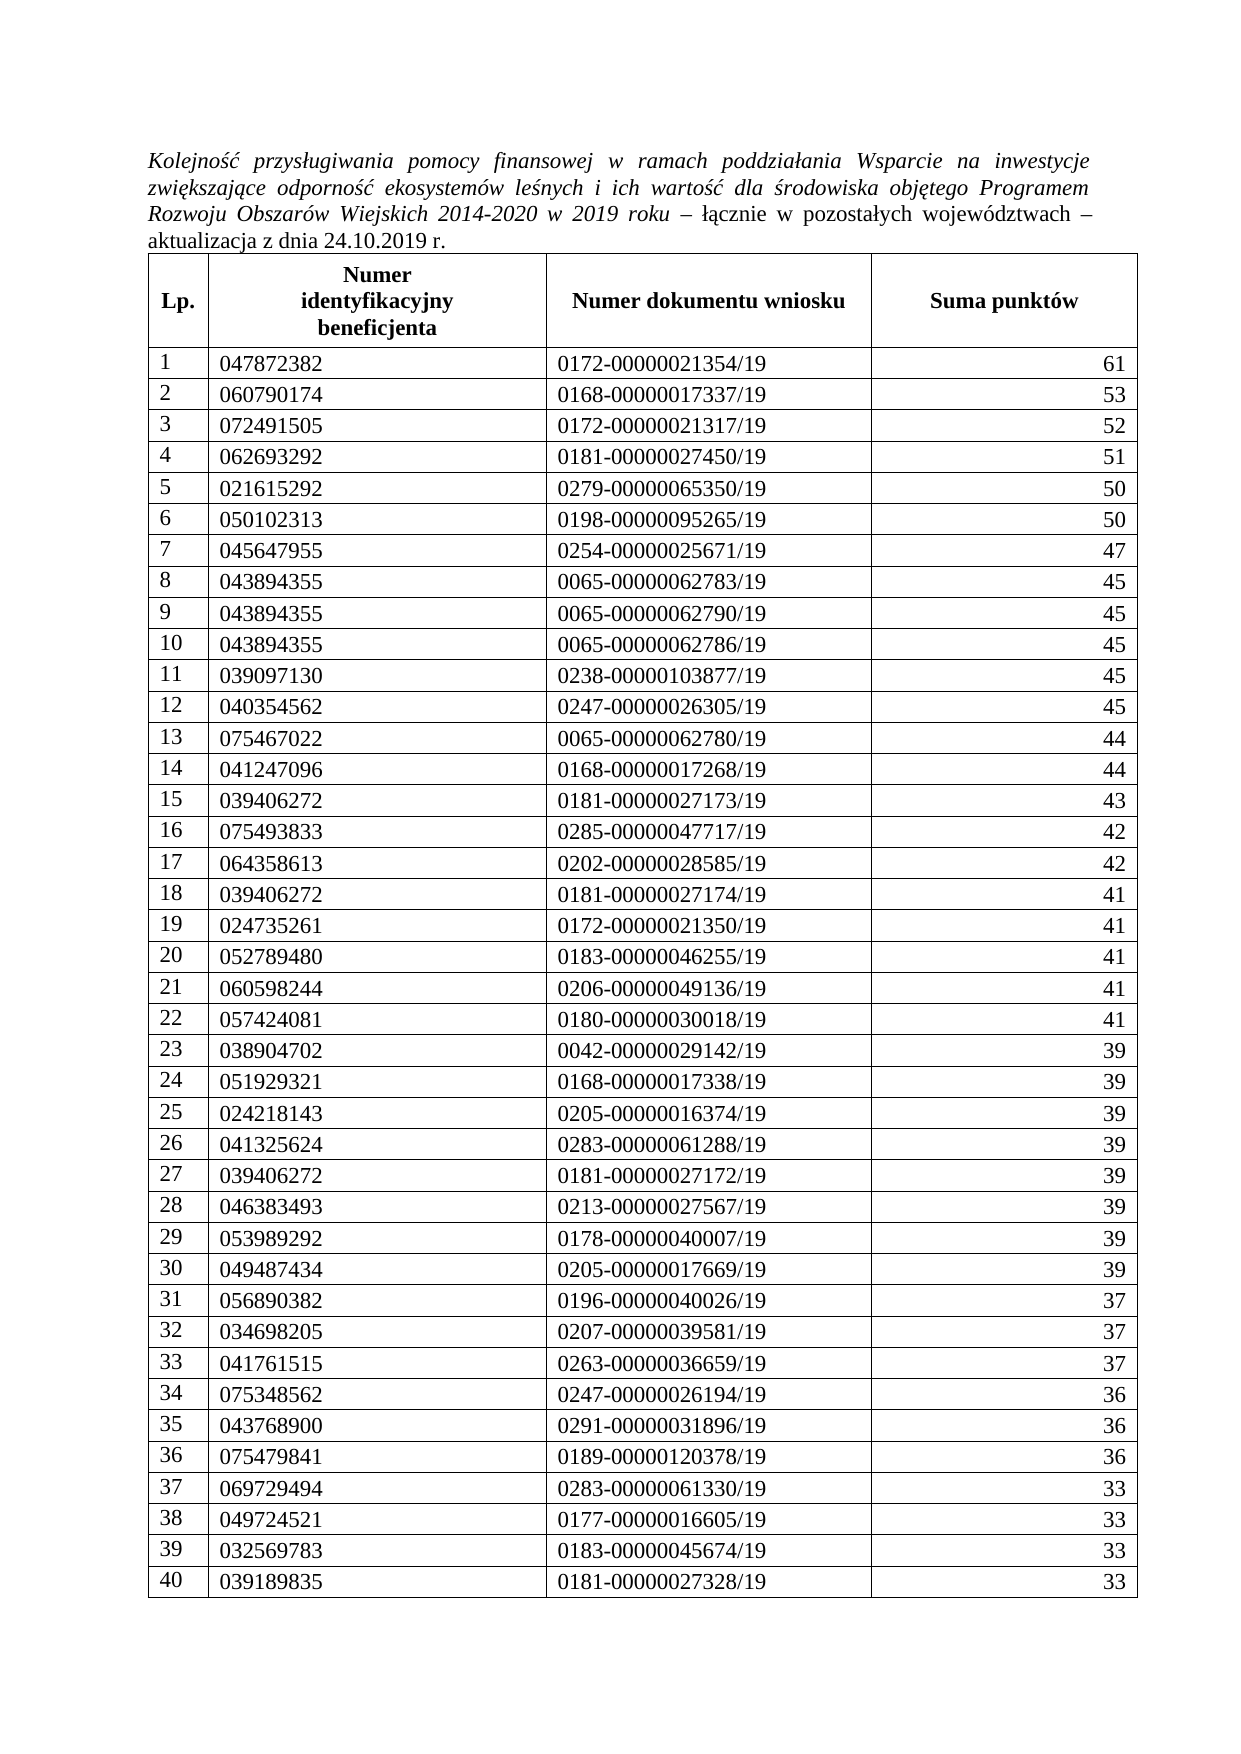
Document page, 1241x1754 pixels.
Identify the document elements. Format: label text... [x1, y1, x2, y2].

table_cell 0291-00000031896/19 [547, 1410, 871, 1441]
table_cell 39 [872, 1160, 1137, 1191]
table_cell 046383493 [209, 1192, 546, 1222]
table_cell 40 [149, 1567, 208, 1597]
table_cell 060790174 [209, 379, 546, 409]
table_cell 024218143 [209, 1098, 546, 1128]
table_cell 0181-00000027172/19 [547, 1160, 871, 1191]
table_cell 61 [872, 348, 1137, 378]
table_cell 039097130 [209, 660, 546, 691]
table_cell 27 [149, 1160, 208, 1191]
table_cell 0180-00000030018/19 [547, 1004, 871, 1034]
table_cell 0181-00000027450/19 [547, 442, 871, 472]
table_cell 0202-00000028585/19 [547, 848, 871, 878]
table_cell 6 [149, 504, 208, 534]
table_cell 0065-00000062786/19 [547, 629, 871, 659]
table_cell 072491505 [209, 410, 546, 441]
table_cell 50 [872, 473, 1137, 503]
table_cell 11 [149, 660, 208, 691]
table_cell 0263-00000036659/19 [547, 1348, 871, 1378]
table_cell 24 [149, 1067, 208, 1097]
table_cell 10 [149, 629, 208, 659]
table_cell 032569783 [209, 1535, 546, 1566]
table_cell 25 [149, 1098, 208, 1128]
table_cell 9 [149, 598, 208, 628]
table_cell 45 [872, 660, 1137, 691]
table_cell 040354562 [209, 692, 546, 722]
table_cell 0206-00000049136/19 [547, 973, 871, 1003]
table_cell 043894355 [209, 567, 546, 597]
table_cell 39 [872, 1192, 1137, 1222]
table_cell 45 [872, 692, 1137, 722]
table_cell 0254-00000025671/19 [547, 535, 871, 566]
table_cell 53 [872, 379, 1137, 409]
table_cell 053989292 [209, 1223, 546, 1253]
table_cell 39 [872, 1223, 1137, 1253]
table_cell 50 [872, 504, 1137, 534]
text Kolejność przysługiwania pomocy finansowej w ramach poddziałania Wsparcie na inwestycje zwiększające odporność ekosystemów leśnych i ich wartość dla środowiska objętego Programem Rozwoju Obszarów Wiejskich 2014-2020 w 2019 roku – łącznie w pozostałych województwach – aktualizacja z dnia 24.10.2019 r. [148, 148, 1093, 253]
table_cell 075479841 [209, 1442, 546, 1472]
table_cell 26 [149, 1129, 208, 1159]
table_cell 39 [872, 1254, 1137, 1284]
table_cell 0172-00000021317/19 [547, 410, 871, 441]
table_cell 0283-00000061330/19 [547, 1473, 871, 1503]
table_cell 0213-00000027567/19 [547, 1192, 871, 1222]
table_cell 0198-00000095265/19 [547, 504, 871, 534]
table_cell 32 [149, 1317, 208, 1347]
table_cell 34 [149, 1379, 208, 1409]
table_cell 12 [149, 692, 208, 722]
table_cell 22 [149, 1004, 208, 1034]
table_cell 045647955 [209, 535, 546, 566]
table_cell 36 [872, 1379, 1137, 1409]
table_cell 0178-00000040007/19 [547, 1223, 871, 1253]
table_cell 0065-00000062790/19 [547, 598, 871, 628]
table_cell 41 [872, 942, 1137, 972]
table_cell 043894355 [209, 629, 546, 659]
table_cell 038904702 [209, 1035, 546, 1066]
table_cell 024735261 [209, 910, 546, 941]
table_cell 0168-00000017338/19 [547, 1067, 871, 1097]
table_cell 33 [872, 1567, 1137, 1597]
table_header Numer identyfikacyjny beneficjenta [209, 254, 546, 347]
table_cell 0168-00000017337/19 [547, 379, 871, 409]
table_cell 42 [872, 817, 1137, 847]
table_cell 33 [872, 1504, 1137, 1534]
table_cell 13 [149, 723, 208, 753]
table_cell 0042-00000029142/19 [547, 1035, 871, 1066]
table_cell 37 [872, 1348, 1137, 1378]
table_cell 075493833 [209, 817, 546, 847]
table_cell 0183-00000045674/19 [547, 1535, 871, 1566]
table_cell 15 [149, 785, 208, 816]
table_cell 0196-00000040026/19 [547, 1285, 871, 1316]
table_cell 0207-00000039581/19 [547, 1317, 871, 1347]
table_cell 17 [149, 848, 208, 878]
table_cell 41 [872, 879, 1137, 909]
table_cell 049724521 [209, 1504, 546, 1534]
table_cell 0168-00000017268/19 [547, 754, 871, 784]
table_cell 039406272 [209, 1160, 546, 1191]
table_cell 51 [872, 442, 1137, 472]
table_cell 041247096 [209, 754, 546, 784]
table_header Lp. [149, 254, 208, 347]
table_cell 0238-00000103877/19 [547, 660, 871, 691]
table_cell 36 [872, 1410, 1137, 1441]
table_cell 31 [149, 1285, 208, 1316]
table_cell 35 [149, 1410, 208, 1441]
table_cell 41 [872, 910, 1137, 941]
table_cell 0065-00000062780/19 [547, 723, 871, 753]
table_cell 30 [149, 1254, 208, 1284]
table_cell 021615292 [209, 473, 546, 503]
table_cell 42 [872, 848, 1137, 878]
table_cell 050102313 [209, 504, 546, 534]
table_cell 37 [872, 1285, 1137, 1316]
table_cell 33 [872, 1473, 1137, 1503]
table_cell 0172-00000021354/19 [547, 348, 871, 378]
table_cell 5 [149, 473, 208, 503]
table_cell 33 [872, 1535, 1137, 1566]
table_cell 39 [872, 1098, 1137, 1128]
table_cell 1 [149, 348, 208, 378]
table_cell 43 [872, 785, 1137, 816]
table_cell 0279-00000065350/19 [547, 473, 871, 503]
table_cell 034698205 [209, 1317, 546, 1347]
table_cell 057424081 [209, 1004, 546, 1034]
table_cell 0283-00000061288/19 [547, 1129, 871, 1159]
table_cell 36 [149, 1442, 208, 1472]
table_cell 0205-00000017669/19 [547, 1254, 871, 1284]
table_cell 36 [872, 1442, 1137, 1472]
table_cell 047872382 [209, 348, 546, 378]
table_cell 062693292 [209, 442, 546, 472]
table_cell 39 [872, 1129, 1137, 1159]
table_cell 039406272 [209, 785, 546, 816]
table_cell 38 [149, 1504, 208, 1534]
table_cell 14 [149, 754, 208, 784]
table_cell 18 [149, 879, 208, 909]
table_cell 0177-00000016605/19 [547, 1504, 871, 1534]
table_cell 0065-00000062783/19 [547, 567, 871, 597]
table_cell 056890382 [209, 1285, 546, 1316]
table_cell 075348562 [209, 1379, 546, 1409]
table_cell 44 [872, 754, 1137, 784]
table_cell 41 [872, 973, 1137, 1003]
table_cell 075467022 [209, 723, 546, 753]
table_header Suma punktów [872, 254, 1137, 347]
table_cell 039406272 [209, 879, 546, 909]
table_cell 039189835 [209, 1567, 546, 1597]
table_cell 44 [872, 723, 1137, 753]
table_cell 069729494 [209, 1473, 546, 1503]
table_cell 060598244 [209, 973, 546, 1003]
table_cell 45 [872, 598, 1137, 628]
table_cell 041761515 [209, 1348, 546, 1378]
table_cell 19 [149, 910, 208, 941]
table_cell 52 [872, 410, 1137, 441]
table_cell 043768900 [209, 1410, 546, 1441]
table_cell 3 [149, 410, 208, 441]
table_cell 21 [149, 973, 208, 1003]
table_cell 0247-00000026194/19 [547, 1379, 871, 1409]
table_cell 45 [872, 567, 1137, 597]
table_cell 33 [149, 1348, 208, 1378]
table_cell 064358613 [209, 848, 546, 878]
table_cell 0285-00000047717/19 [547, 817, 871, 847]
table_cell 47 [872, 535, 1137, 566]
table_cell 37 [872, 1317, 1137, 1347]
table_cell 45 [872, 629, 1137, 659]
table_cell 0181-00000027328/19 [547, 1567, 871, 1597]
table_cell 0247-00000026305/19 [547, 692, 871, 722]
table_cell 39 [872, 1035, 1137, 1066]
table_cell 7 [149, 535, 208, 566]
table_cell 28 [149, 1192, 208, 1222]
table_cell 049487434 [209, 1254, 546, 1284]
table_cell 051929321 [209, 1067, 546, 1097]
table_cell 0181-00000027173/19 [547, 785, 871, 816]
table_cell 0205-00000016374/19 [547, 1098, 871, 1128]
table_cell 0183-00000046255/19 [547, 942, 871, 972]
table_cell 8 [149, 567, 208, 597]
table_cell 41 [872, 1004, 1137, 1034]
table_cell 16 [149, 817, 208, 847]
table_cell 0181-00000027174/19 [547, 879, 871, 909]
table_cell 37 [149, 1473, 208, 1503]
table_cell 20 [149, 942, 208, 972]
table_cell 39 [149, 1535, 208, 1566]
table_header Numer dokumentu wniosku [547, 254, 871, 347]
table_cell 39 [872, 1067, 1137, 1097]
table_cell 2 [149, 379, 208, 409]
table_cell 0189-00000120378/19 [547, 1442, 871, 1472]
table_cell 29 [149, 1223, 208, 1253]
table_cell 23 [149, 1035, 208, 1066]
table_cell 0172-00000021350/19 [547, 910, 871, 941]
table_cell 043894355 [209, 598, 546, 628]
table_cell 052789480 [209, 942, 546, 972]
table_cell 041325624 [209, 1129, 546, 1159]
table_cell 4 [149, 442, 208, 472]
